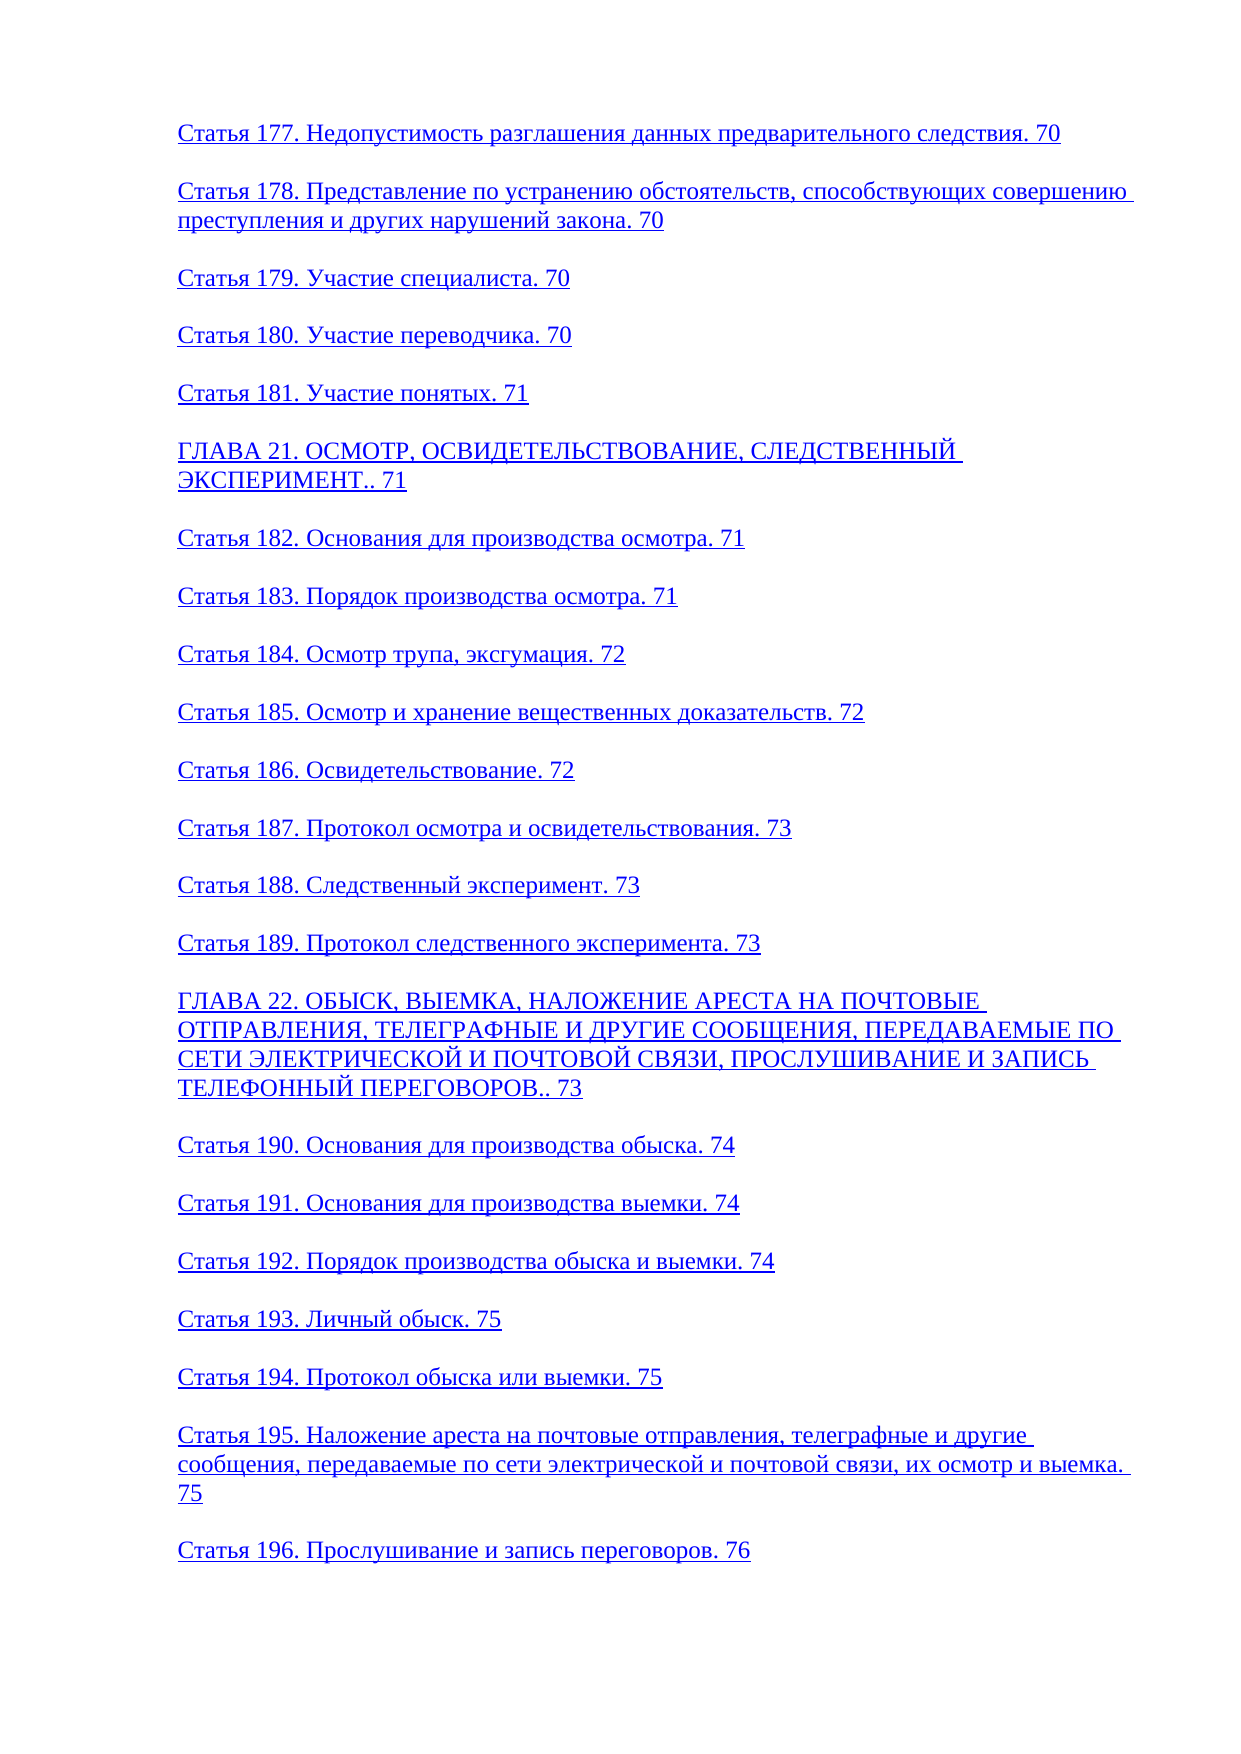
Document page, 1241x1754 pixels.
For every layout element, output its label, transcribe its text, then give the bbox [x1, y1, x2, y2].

text Статья 186. Освидетельствование. 72 [177, 755, 1152, 783]
text Статья 179. Участие специалиста. 70 [177, 263, 1152, 291]
text Статья 182. Основания для производства осмотра. 71 [177, 523, 1152, 552]
text Статья 194. Протокол обыска или выемки. 75 [177, 1362, 1152, 1391]
text ГЛАВА 22. ОБЫСК, ВЫЕМКА, НАЛОЖЕНИЕ АРЕСТА НА ПОЧТОВЫЕ ОТПРАВЛЕНИЯ, ТЕЛЕГРАФНЫЕ И ДРУГИЕ СООБЩЕНИЯ, ПЕРЕДАВАЕМЫЕ ПО СЕТИ ЭЛЕКТРИЧЕСКОЙ И ПОЧТОВОЙ СВЯЗИ, ПРОСЛУШИВАНИЕ И ЗАПИСЬ ТЕЛЕФОННЫЙ ПЕРЕГОВОРОВ.. 73 [177, 986, 1152, 1101]
text Статья 195. Наложение ареста на почтовые отправления, телеграфные и другие сообщения, передаваемые по сети электрической и почтовой связи, их осмотр и выемка. 75 [177, 1420, 1152, 1506]
text Статья 191. Основания для производства выемки. 74 [177, 1188, 1152, 1217]
text Статья 178. Представление по устранению обстоятельств, способствующих совершению преступления и других нарушений закона. 70 [177, 176, 1152, 233]
text Статья 187. Протокол осмотра и освидетельствования. 73 [177, 813, 1152, 841]
text ГЛАВА 21. ОСМОТР, ОСВИДЕТЕЛЬСТВОВАНИЕ, СЛЕДСТВЕННЫЙ ЭКСПЕРИМЕНТ.. 71 [177, 436, 1152, 494]
text Статья 181. Участие понятых. 71 [177, 378, 1152, 407]
text Статья 184. Осмотр трупа, эксгумация. 72 [177, 639, 1152, 668]
text Статья 177. Недопустимость разглашения данных предварительного следствия. 70 [177, 118, 1152, 147]
text Статья 185. Осмотр и хранение вещественных доказательств. 72 [177, 697, 1152, 726]
text Статья 180. Участие переводчика. 70 [177, 321, 1152, 349]
text Статья 196. Прослушивание и запись переговоров. 76 [177, 1536, 1152, 1564]
text Статья 183. Порядок производства осмотра. 71 [177, 581, 1152, 610]
text Статья 193. Личный обыск. 75 [177, 1304, 1152, 1333]
text Статья 190. Основания для производства обыска. 74 [177, 1131, 1152, 1159]
text Статья 189. Протокол следственного эксперимента. 73 [177, 928, 1152, 957]
text Статья 188. Следственный эксперимент. 73 [177, 871, 1152, 899]
text Статья 192. Порядок производства обыска и выемки. 74 [177, 1246, 1152, 1275]
